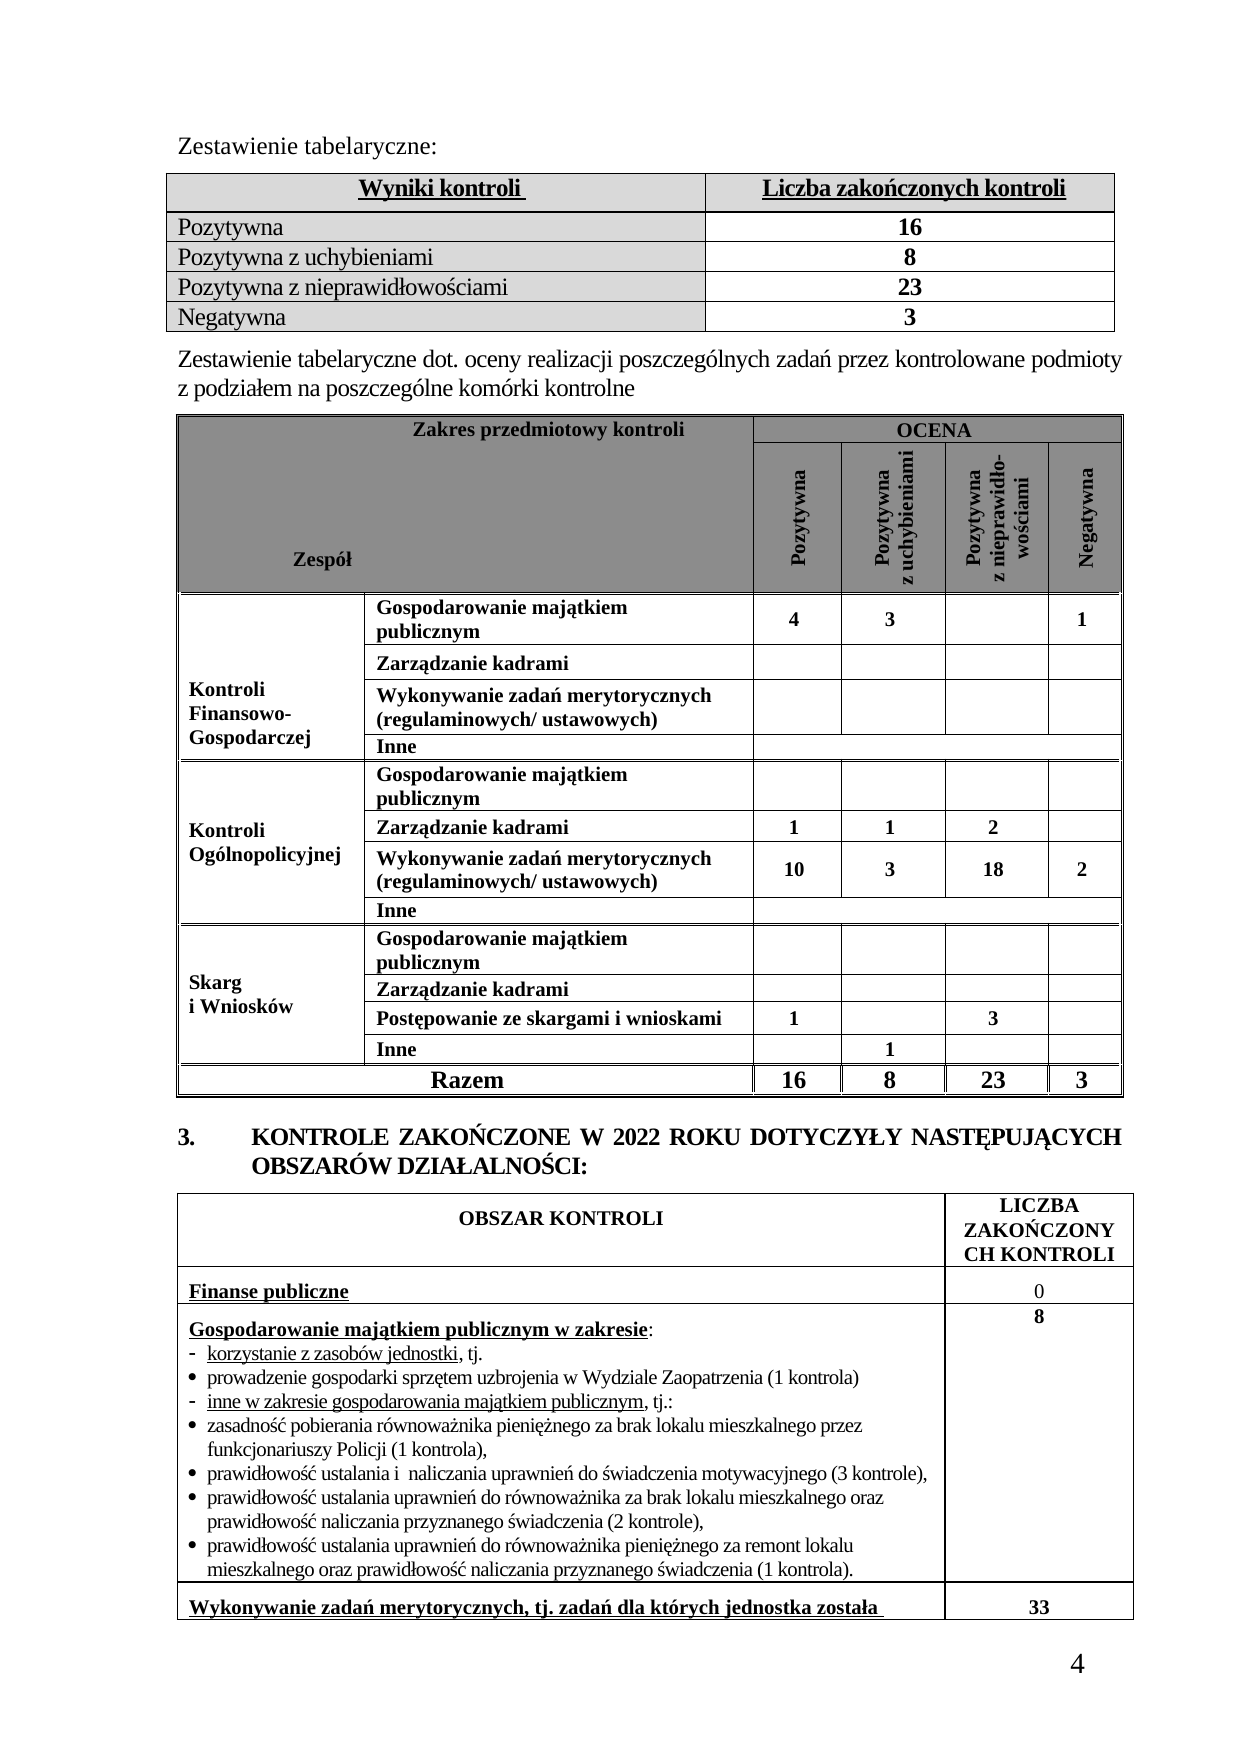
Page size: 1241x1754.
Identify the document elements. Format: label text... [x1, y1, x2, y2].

table_cell 3 [842, 595, 945, 643]
table_cell Negatywna [167, 302, 705, 331]
table_cell 33 [946, 1583, 1133, 1619]
table_header Liczba zakończonych kontroli [706, 174, 1114, 211]
table_cell [1049, 645, 1121, 679]
table_header Zakres przedmiotowy kontroli Zespół [179, 417, 753, 592]
table_cell [754, 1035, 841, 1062]
table_cell Kontroli Finansowo-Gospodarczej [177, 592, 364, 758]
table_cell 4 [754, 595, 841, 643]
table_cell 3 [706, 302, 1114, 331]
table_cell [1049, 975, 1121, 1001]
table_cell Postępowanie ze skargami i wnioskami [365, 1002, 753, 1033]
table_cell Pozytywna [167, 213, 705, 241]
table_cell Pozytywna z nieprawidło-wościami [946, 443, 1048, 592]
table_cell [1049, 759, 1121, 810]
table_cell [946, 680, 1048, 733]
table_cell Gospodarowanie majątkiem publicznym w zakresie: korzystanie z zasobów jednostki, tj. prowadzenie gospodarki sprzętem uzbrojenia w Wydziale Zaopatrzenia (1 kontrola) inne w zakresie gospodarowania majątkiem publicznym, tj.: zasadność pobierania równoważnika pieniężnego za brak lokalu mieszkalnego przez funkcjonariuszy Policji (1 kontrola), prawidłowość ustalania i naliczania uprawnień do świadczenia motywacyjnego (3 kontrole), prawidłowość ustalania uprawnień do równoważnika za brak lokalu mieszkalnego oraz prawidłowość naliczania przyznanego świadczenia (2 kontrole), prawidłowość ustalania uprawnień do równoważnika pieniężnego za remont lokalu mieszkalnego oraz prawidłowość naliczania przyznanego świadczenia (1 kontrola). [178, 1304, 944, 1581]
table_cell 10 [754, 842, 841, 897]
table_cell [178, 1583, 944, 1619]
table_cell [946, 975, 1048, 1001]
table_cell [842, 645, 945, 679]
table_cell 16 [706, 213, 1114, 241]
table_cell [754, 975, 841, 1001]
table_cell Negatywna [1049, 443, 1121, 592]
table_cell [946, 645, 1048, 679]
table_cell [754, 680, 841, 733]
table_cell Finanse publiczne [178, 1267, 944, 1303]
table_cell [946, 595, 1048, 643]
table_cell Zarządzanie kadrami [365, 975, 753, 1001]
table_cell 3 [842, 842, 945, 897]
table_cell 3 [946, 1002, 1048, 1033]
table_cell 1 [754, 811, 841, 841]
table_cell 8 [946, 1304, 1133, 1581]
table_cell [842, 762, 945, 810]
table_header LICZBA ZAKOŃCZONYCH KONTROLI [946, 1194, 1133, 1266]
table_cell 2 [946, 811, 1048, 841]
table_cell [946, 762, 1048, 810]
table_cell [1049, 1002, 1121, 1033]
table_header OCENA [754, 417, 1121, 442]
table_cell [1049, 680, 1121, 733]
table_cell [754, 926, 841, 974]
table_cell Kontroli Ogólnopolicyjnej [179, 759, 364, 922]
table_cell Gospodarowanie majątkiem publicznym [365, 926, 753, 974]
table_cell Pozytywna z nieprawidłowościami [167, 272, 705, 301]
table_cell [946, 926, 1048, 974]
table_cell Pozytywna z uchybieniami [167, 242, 705, 271]
table_cell 16 [753, 1066, 842, 1094]
table_cell 2 [1049, 842, 1121, 897]
table_cell [1049, 923, 1121, 974]
table_cell Gospodarowanie majątkiem publicznym [365, 595, 753, 643]
table_cell Skarg i Wniosków [179, 923, 364, 1062]
table_cell 8 [842, 1066, 945, 1094]
table_header OBSZAR KONTROLI [178, 1194, 944, 1266]
table_cell Razem [179, 1063, 753, 1094]
table_cell 1 [754, 1002, 841, 1033]
table_cell Zarządzanie kadrami [365, 811, 753, 841]
table_cell [754, 645, 841, 679]
table_cell Inne [365, 735, 753, 758]
table_cell Inne [365, 898, 753, 922]
table_cell [842, 926, 945, 974]
table_cell 3 [1049, 1063, 1121, 1094]
table_cell [754, 762, 841, 810]
table_cell 1 [842, 1035, 945, 1062]
table_header Wyniki kontroli [167, 174, 705, 211]
table_cell Gospodarowanie majątkiem publicznym [365, 762, 753, 810]
table_cell [754, 898, 1121, 922]
table_cell 0 [946, 1267, 1133, 1303]
table_cell Wykonywanie zadań merytorycznych (regulaminowych/ ustawowych) [365, 842, 753, 897]
table_cell Wykonywanie zadań merytorycznych (regulaminowych/ ustawowych) [365, 680, 753, 733]
table_cell [842, 1002, 945, 1033]
table_cell 1 [842, 811, 945, 841]
table_cell 1 [1049, 592, 1122, 643]
table_cell 8 [706, 242, 1114, 271]
table_cell Pozytywna z uchybieniami [842, 443, 945, 592]
table_cell [842, 975, 945, 1001]
table_cell Pozytywna [754, 443, 841, 592]
table_cell 23 [945, 1066, 1048, 1094]
table_cell 23 [706, 272, 1114, 301]
table_cell [1049, 811, 1121, 841]
table_cell [946, 1035, 1048, 1062]
table_cell [754, 735, 1121, 758]
table_cell Inne [365, 1035, 753, 1062]
text Zestawienie tabelaryczne dot. oceny realizacji poszczególnych zadań przez kontrolowane podmioty z podziałem na poszczególne komórki kontrolne [177, 344, 1122, 402]
list KONTROLE ZAKOŃCZONE W 2022 ROKU DOTYCZYŁY NASTĘPUJĄCYCH OBSZARÓW DZIAŁALNOŚCI: [177, 1122, 1122, 1180]
table_cell [1049, 1035, 1121, 1062]
table_cell [842, 680, 945, 733]
table_cell Zarządzanie kadrami [365, 645, 753, 679]
text Zestawienie tabelaryczne: [177, 131, 1130, 160]
table_cell 18 [946, 842, 1048, 897]
